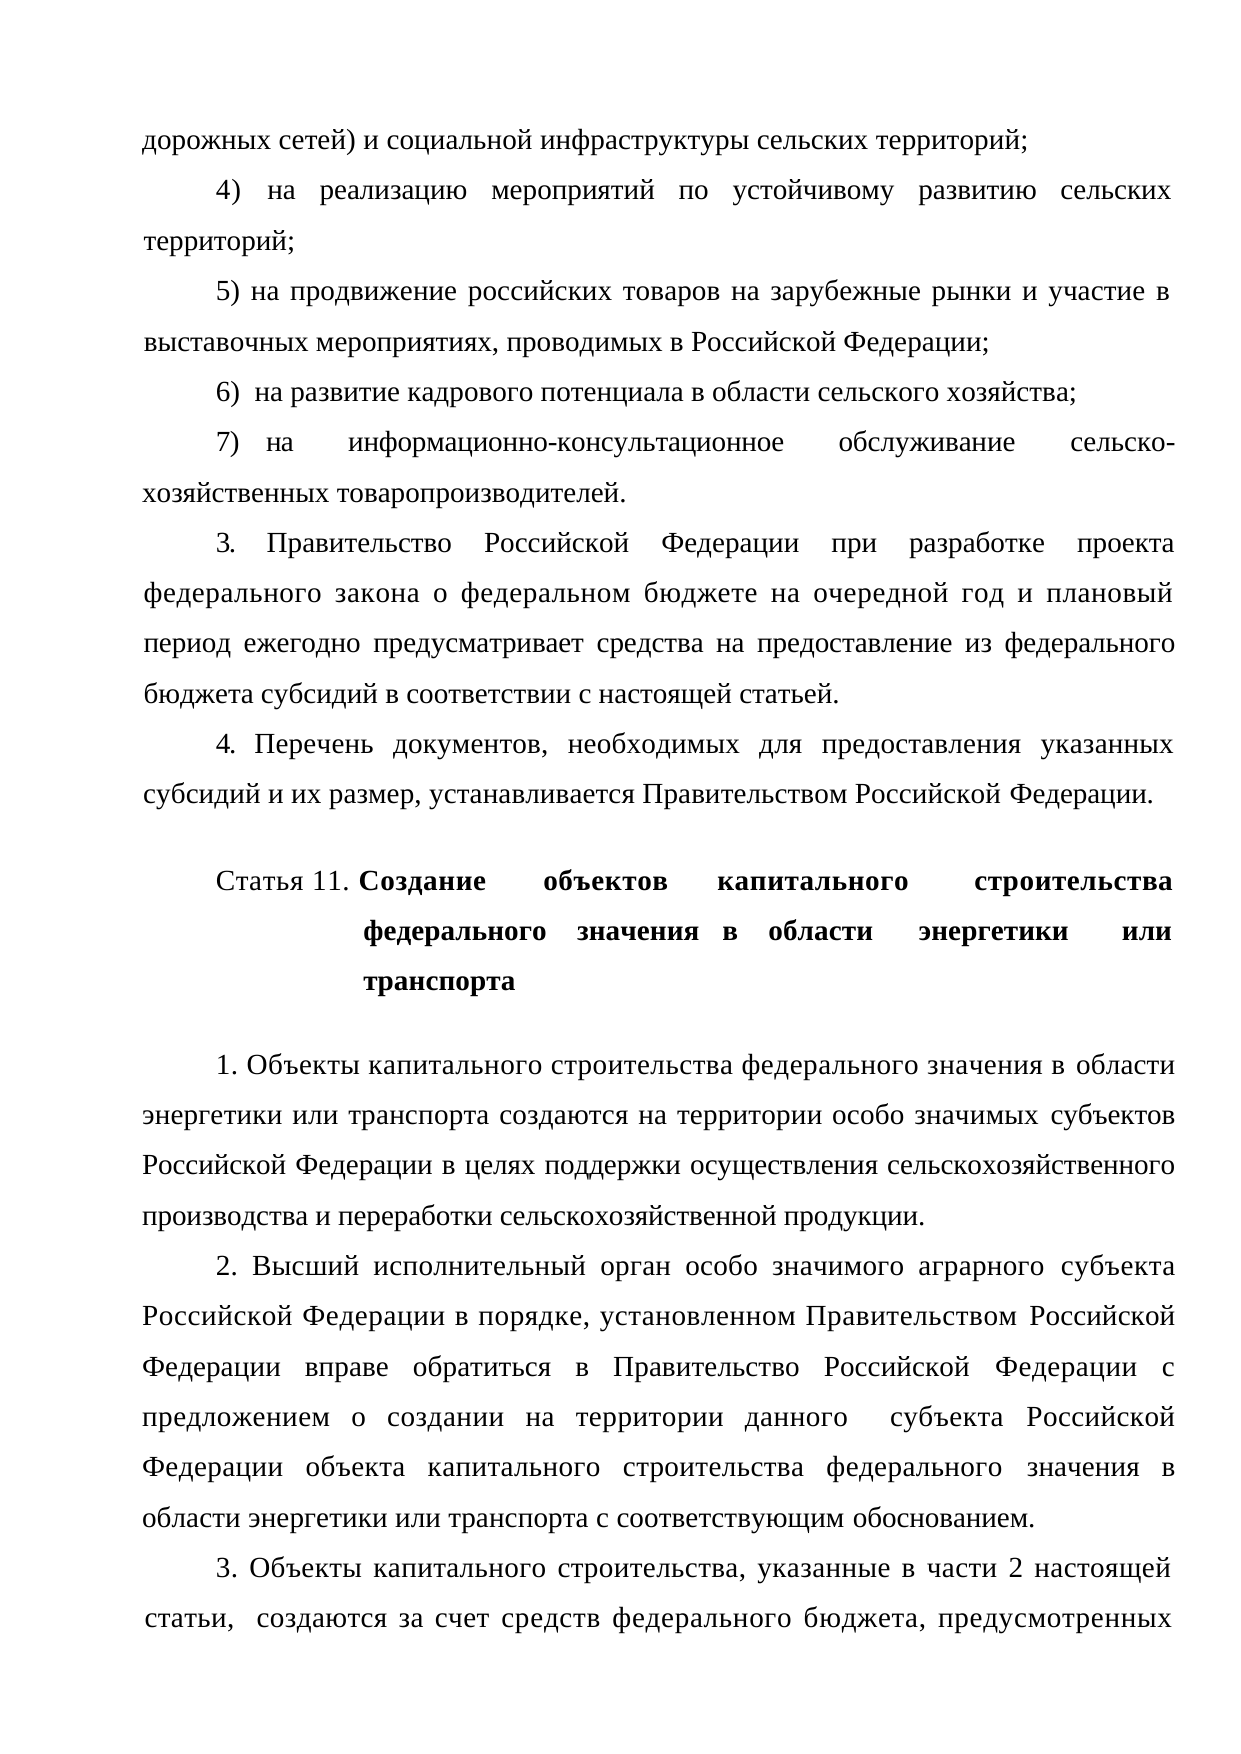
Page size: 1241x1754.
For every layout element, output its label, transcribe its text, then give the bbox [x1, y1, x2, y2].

text 1. Объекты капитального строительства федерального значения в области энергетики или транспорта создаются на территории особо значимых субъектов Российской Федерации в целях поддержки осуществления сельскохозяйственного производства и переработки сельскохозяйственной продукции. [142, 1047, 1175, 1231]
text 3. Правительство Российской Федерации при разработке проекта федерального закона о федеральном бюджете на очередной год и плановый период ежегодно предусматривает средства на предоставление из федерального бюджета субсидий в соответствии с настоящей статьей. [143, 525, 1175, 709]
text 4. Перечень документов, необходимых для предоставления указанных субсидий и их размер, устанавливается Правительством Российской Федерации. [143, 726, 1175, 810]
text 4) на реализацию мероприятий по устойчивому развитию сельских территорий; [143, 172, 1172, 256]
text 7) на информационно-консультационное обслуживание сельско-хозяйственных товаропроизводителей. [142, 424, 1175, 508]
text 2. Высший исполнительный орган особо значимого аграрного субъекта Российской Федерации в порядке, установленном Правительством Российской Федерации вправе обратиться в Правительство Российской Федерации с предложением о создании на территории данного субъекта Российской Федерации объекта капитального строительства федерального значения в области энергетики или транспорта с соответствующим обоснованием. [142, 1248, 1175, 1533]
text 5) на продвижение российских товаров на зарубежные рынки и участие в выставочных мероприятиях, проводимых в Российской Федерации; [144, 273, 1172, 357]
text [144, 1550, 1173, 1634]
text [142, 122, 1174, 156]
text 6) на развитие кадрового потенциала в области сельского хозяйства; [216, 374, 1175, 408]
text Статья 11. Создание объектов капитального строительства федерального значения в области энергетики или транспорта [145, 863, 1175, 997]
